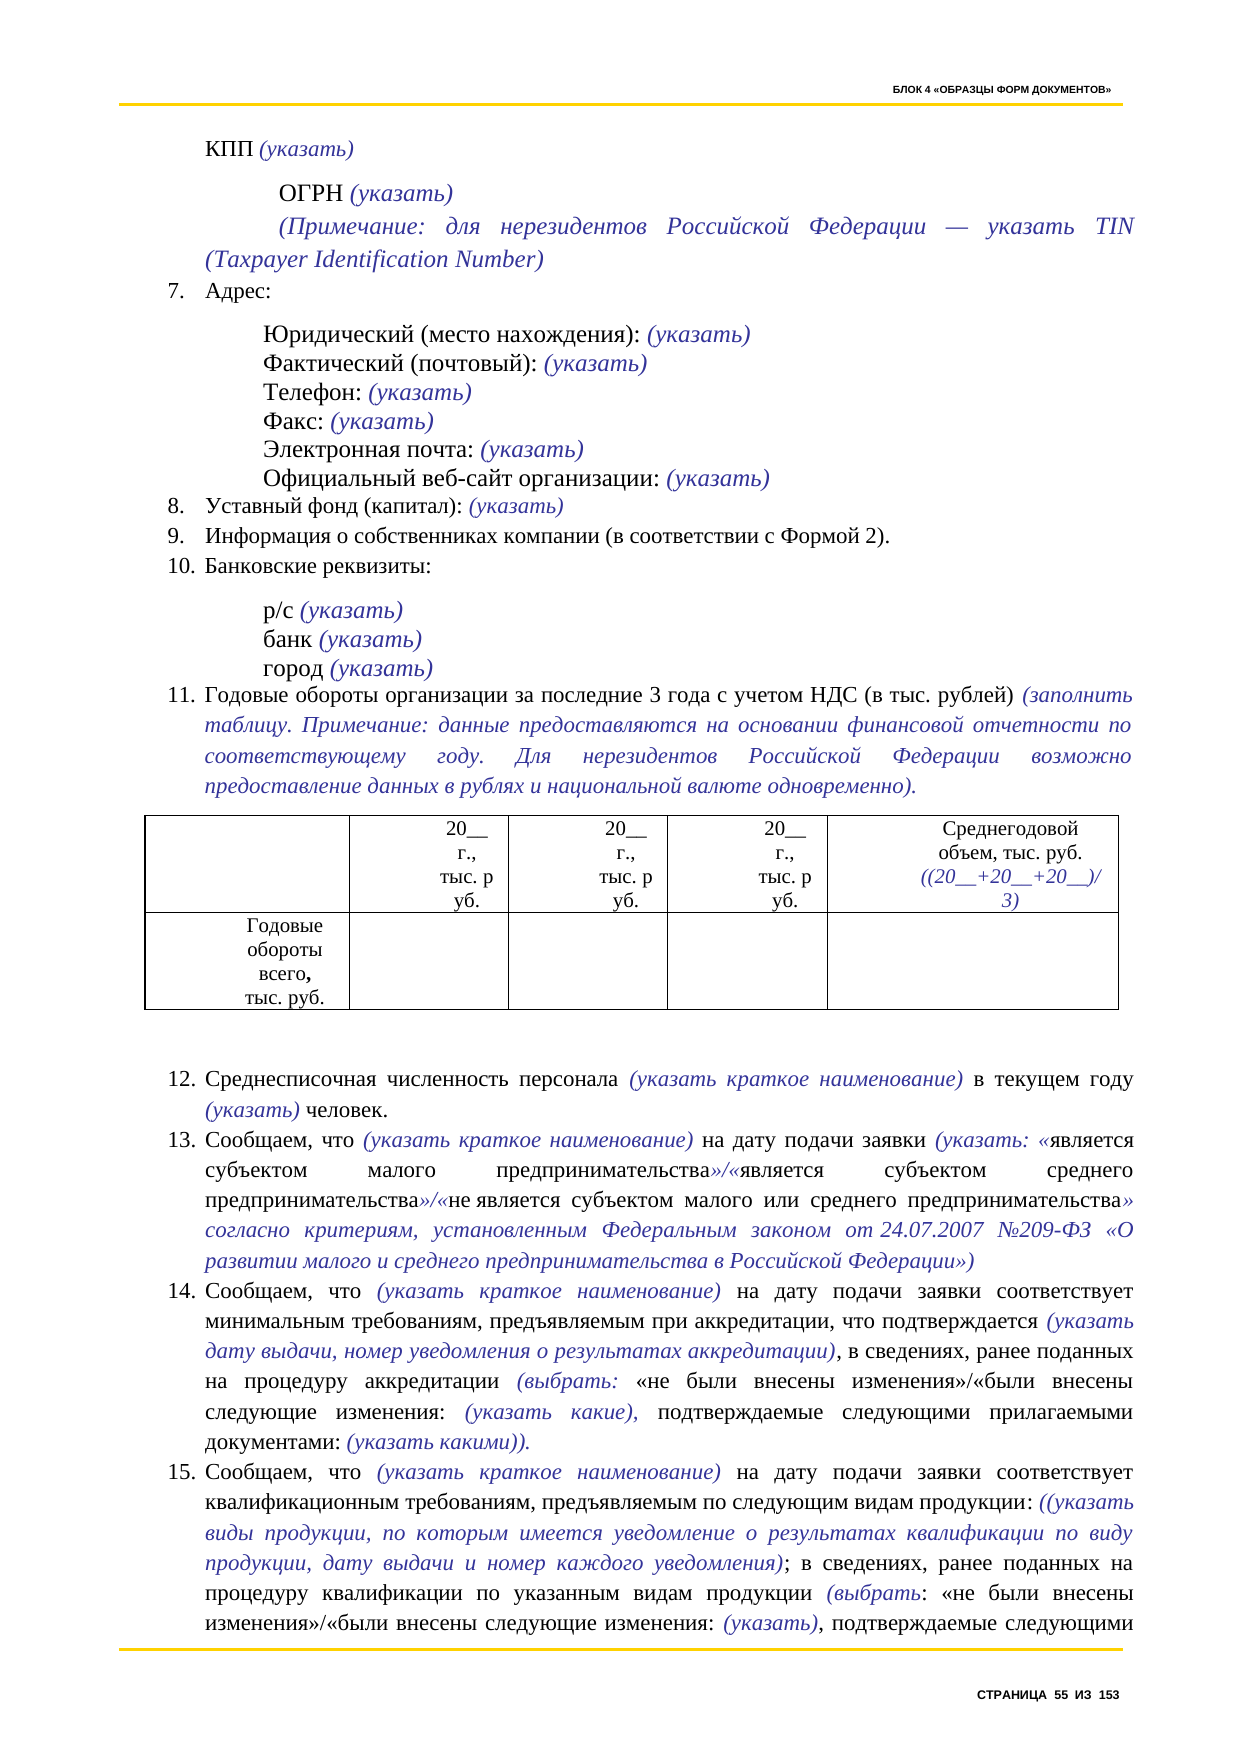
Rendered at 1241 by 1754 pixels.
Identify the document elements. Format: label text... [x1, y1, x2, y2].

table_cell [668, 913, 827, 1009]
text р/с (указать) [204, 595, 1134, 624]
list Банковские реквизиты: [167, 552, 1134, 579]
list Сообщаем, что (указать краткое наименование) на дату подачи заявки соответствует минимальным требованиям, предъявляемым при аккредитации, что подтверждается (указать дату выдачи, номер уведомления о результатах аккредитации), в сведениях, ранее поданных на процедуру аккредитации (выбрать: «не были внесены изменения»/«были внесены следующие изменения: (указать какие), подтверждаемые следующими прилагаемыми документами: (указать какими)). [167, 1277, 1134, 1454]
list Информация о собственниках компании (в соответствии с Формой 2). [167, 522, 1134, 548]
list Годовые обороты организации за последние 3 года с учетом НДС (в тыс. рублей) (заполнить таблицу. Примечание: данные предоставляются на основании финансовой отчетности по соответствующему году. Для нерезидентов Российской Федерации возможно предоставление данных в рублях и национальной валюте одновременно). [167, 681, 1133, 798]
text (Примечание: для нерезидентов Российской Федерации — указать TIN (Taxpayer Identification Number) [205, 211, 1134, 272]
table_cell [828, 913, 1118, 1009]
table_cell [509, 913, 667, 1009]
text город (указать) [204, 653, 1134, 681]
table_cell [350, 913, 508, 1009]
table_header [146, 816, 349, 912]
text Официальный веб-сайт организации: (указать) [204, 463, 1134, 492]
list Адрес: [167, 277, 1134, 303]
table_cell Годовые обороты всего, тыс. руб. [146, 913, 349, 1009]
text ОГРН (указать) [205, 178, 1134, 206]
text Юридический (место нахождения): (указать) [204, 319, 1134, 348]
list Среднесписочная численность персонала (указать краткое наименование) в текущем году (указать) человек. [167, 1066, 1134, 1122]
text Телефон: (указать) [204, 377, 1134, 406]
text Фактический (почтовый): (указать) [204, 348, 1134, 377]
table_header 20__ г., тыс. руб. [668, 816, 827, 912]
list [167, 1458, 1134, 1636]
list Сообщаем, что (указать краткое наименование) на дату подачи заявки (указать: «является субъектом малого предпринимательства»/«является субъектом среднего предпринимательства»/«не является субъектом малого или среднего предпринимательства» согласно критериям, установленным Федеральным законом от 24.07.2007 №209-ФЗ «О развитии малого и среднего предпринимательства в Российской Федерации») [167, 1126, 1134, 1273]
text Факс: (указать) [204, 406, 1134, 434]
text Электронная почта: (указать) [204, 434, 1134, 463]
text банк (указать) [204, 624, 1134, 653]
table_header Среднегодовой объем, тыс. руб. ((20__+20__+20__)/3) [828, 816, 1118, 912]
list Уставный фонд (капитал): (указать) [167, 492, 1134, 518]
table_header 20__ г., тыс. руб. [509, 816, 667, 912]
list КПП (указать) [205, 135, 1134, 161]
table_header 20__ г., тыс. руб. [350, 816, 508, 912]
